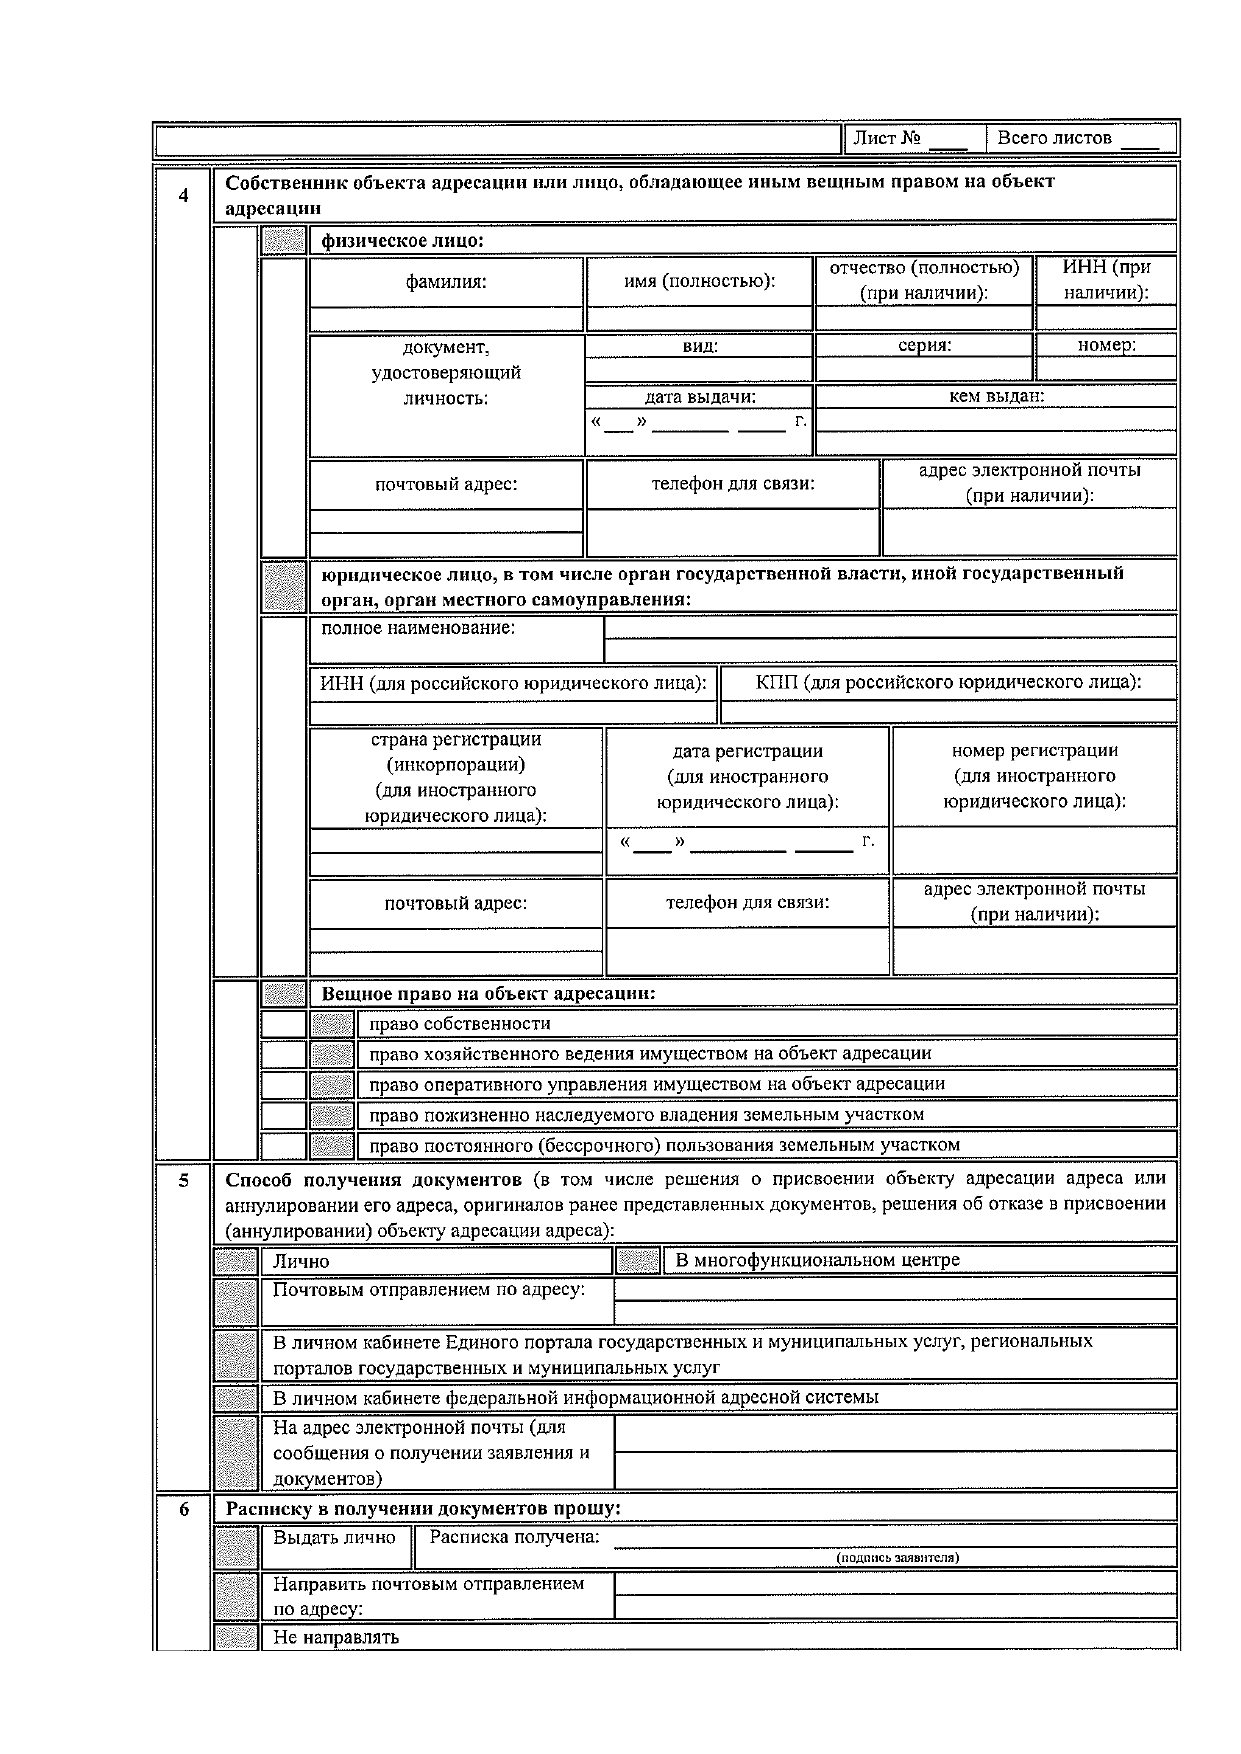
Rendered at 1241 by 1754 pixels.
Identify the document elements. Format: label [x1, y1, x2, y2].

picture [151, 118, 1182, 1651]
